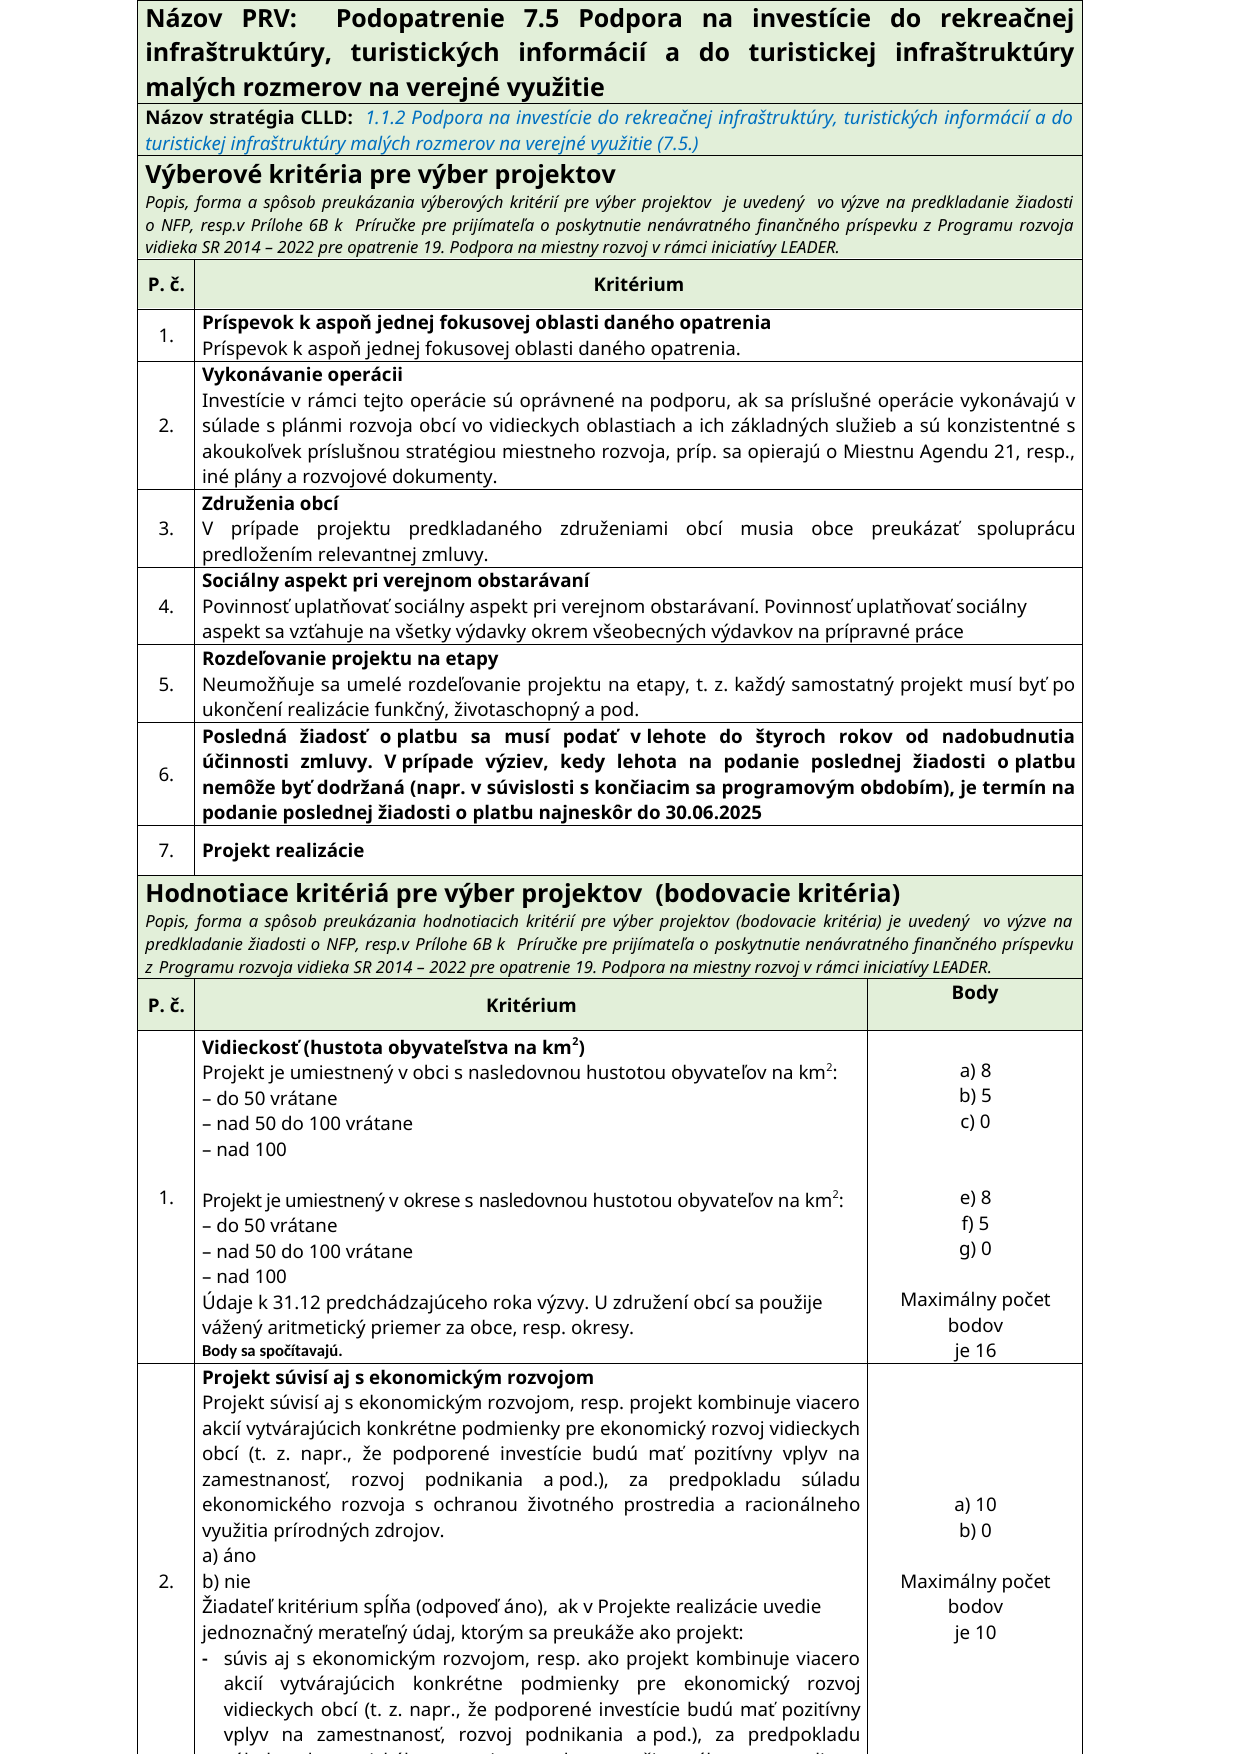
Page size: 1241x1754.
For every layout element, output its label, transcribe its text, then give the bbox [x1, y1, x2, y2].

table_cell Výberové kritéria pre výber projektov Popis, forma a spôsob preukázania výberových kritérií pre výber projektov je uvedený vo výzve na predkladanie žiadosti o NFP, resp.v Prílohe 6B k Príručke pre prijímateľa o poskytnutie nenávratného finančného príspevku z Programu rozvoja vidieka SR 2014 – 2022 pre opatrenie 19. Podpora na miestny rozvoj v rámci iniciatívy LEADER. [138, 156, 1082, 258]
table_cell Združenia obcí V prípade projektu predkladaného združeniami obcí musia obce preukázať spoluprácu predložením relevantnej zmluvy. [195, 490, 1082, 567]
table_cell 2. [138, 362, 194, 489]
table_cell P. č. [138, 260, 194, 308]
table_cell 3. [138, 490, 194, 567]
table_cell Kritérium [195, 260, 1082, 308]
table_cell 1. [138, 1031, 194, 1363]
table_cell Projekt súvisí aj s ekonomickým rozvojom Projekt súvisí aj s ekonomickým rozvojom, resp. projekt kombinuje viacero akcií vytvárajúcich konkrétne podmienky pre ekonomický rozvoj vidieckych obcí (t. z. napr., že podporené investície budú mať pozitívny vplyv na zamestnanosť, rozvoj podnikania a pod.), za predpokladu súladu ekonomického rozvoja s ochranou životného prostredia a racionálneho využitia prírodných zdrojov. a) áno b) nie Žiadateľ kritérium spĺňa (odpoveď áno), ak v Projekte realizácie uvedie jednoznačný merateľný údaj, ktorým sa preukáže ako projekt: súvis aj s ekonomickým rozvojom, resp. ako projekt kombinuje viacero akcií vytvárajúcich konkrétne podmienky pre ekonomický rozvoj vidieckych obcí (t. z. napr., že podporené investície budú mať pozitívny vplyv na zamestnanosť, rozvoj podnikania a pod.), za predpokladu súladu ekonomického rozvoja s ochranou životného prostredia a racionálneho využitia prírodných zdrojov. [195, 1364, 867, 1754]
table_header Názov PRV: Podopatrenie 7.5 Podpora na investície do rekreačnej infraštruktúry, turistických informácií a do turistickej infraštruktúry malých rozmerov na verejné využitie [138, 1, 1082, 103]
table_cell 2. [138, 1364, 194, 1754]
table_cell Kritérium [195, 979, 867, 1030]
table_cell P. č. [138, 979, 194, 1030]
table_cell Projekt realizácie [195, 826, 1082, 875]
table_cell Sociálny aspekt pri verejnom obstarávaní Povinnosť uplatňovať sociálny aspekt pri verejnom obstarávaní. Povinnosť uplatňovať sociálny aspekt sa vzťahuje na všetky výdavky okrem všeobecných výdavkov na prípravné práce [195, 568, 1082, 644]
table_cell 1. [138, 310, 194, 361]
table_cell Vykonávanie operácii Investície v rámci tejto operácie sú oprávnené na podporu, ak sa príslušné operácie vykonávajú v súlade s plánmi rozvoja obcí vo vidieckych oblastiach a ich základných služieb a sú konzistentné s akoukoľvek príslušnou stratégiou miestneho rozvoja, príp. sa opierajú o Miestnu Agendu 21, resp., iné plány a rozvojové dokumenty. [195, 362, 1082, 489]
table_cell 6. [138, 723, 194, 825]
table_cell a) 10 b) 0 Maximálny počet bodov je 10 [868, 1364, 1082, 1754]
table_cell a) 8 b) 5 c) 0 e) 8 f) 5 g) 0 Maximálny počet bodov je 16 [868, 1031, 1082, 1363]
table_cell Body [868, 979, 1082, 1030]
table_cell 5. [138, 645, 194, 722]
table_cell Príspevok k aspoň jednej fokusovej oblasti daného opatrenia Príspevok k aspoň jednej fokusovej oblasti daného opatrenia. [195, 310, 1082, 361]
table_cell Názov stratégia CLLD: 1.1.2 Podpora na investície do rekreačnej infraštruktúry, turistických informácií a do turistickej infraštruktúry malých rozmerov na verejné využitie (7.5.) [138, 104, 1082, 155]
table_cell 4. [138, 568, 194, 644]
table_cell Vidieckosť (hustota obyvateľstva na km2) Projekt je umiestnený v obci s nasledovnou hustotou obyvateľov na km2: – do 50 vrátane – nad 50 do 100 vrátane – nad 100 Projekt je umiestnený v okrese s nasledovnou hustotou obyvateľov na km2: – do 50 vrátane – nad 50 do 100 vrátane – nad 100 Údaje k 31.12 predchádzajúceho roka výzvy. U združení obcí sa použije vážený aritmetický priemer za obce, resp. okresy. Body sa spočítavajú. [195, 1031, 867, 1363]
table_cell Hodnotiace kritériá pre výber projektov (bodovacie kritéria) Popis, forma a spôsob preukázania hodnotiacich kritérií pre výber projektov (bodovacie kritéria) je uvedený vo výzve na predkladanie žiadosti o NFP, resp.v Prílohe 6B k Príručke pre prijímateľa o poskytnutie nenávratného finančného príspevku z Programu rozvoja vidieka SR 2014 – 2022 pre opatrenie 19. Podpora na miestny rozvoj v rámci iniciatívy LEADER. [138, 876, 1082, 978]
table_cell 7. [138, 826, 194, 875]
table_cell Posledná žiadosť o platbu sa musí podať v lehote do štyroch rokov od nadobudnutia účinnosti zmluvy. V prípade výziev, kedy lehota na podanie poslednej žiadosti o platbu nemôže byť dodržaná (napr. v súvislosti s končiacim sa programovým obdobím), je termín na podanie poslednej žiadosti o platbu najneskôr do 30.06.2025 [195, 723, 1082, 825]
table_cell Rozdeľovanie projektu na etapy Neumožňuje sa umelé rozdeľovanie projektu na etapy, t. z. každý samostatný projekt musí byť po ukončení realizácie funkčný, životaschopný a pod. [195, 645, 1082, 722]
